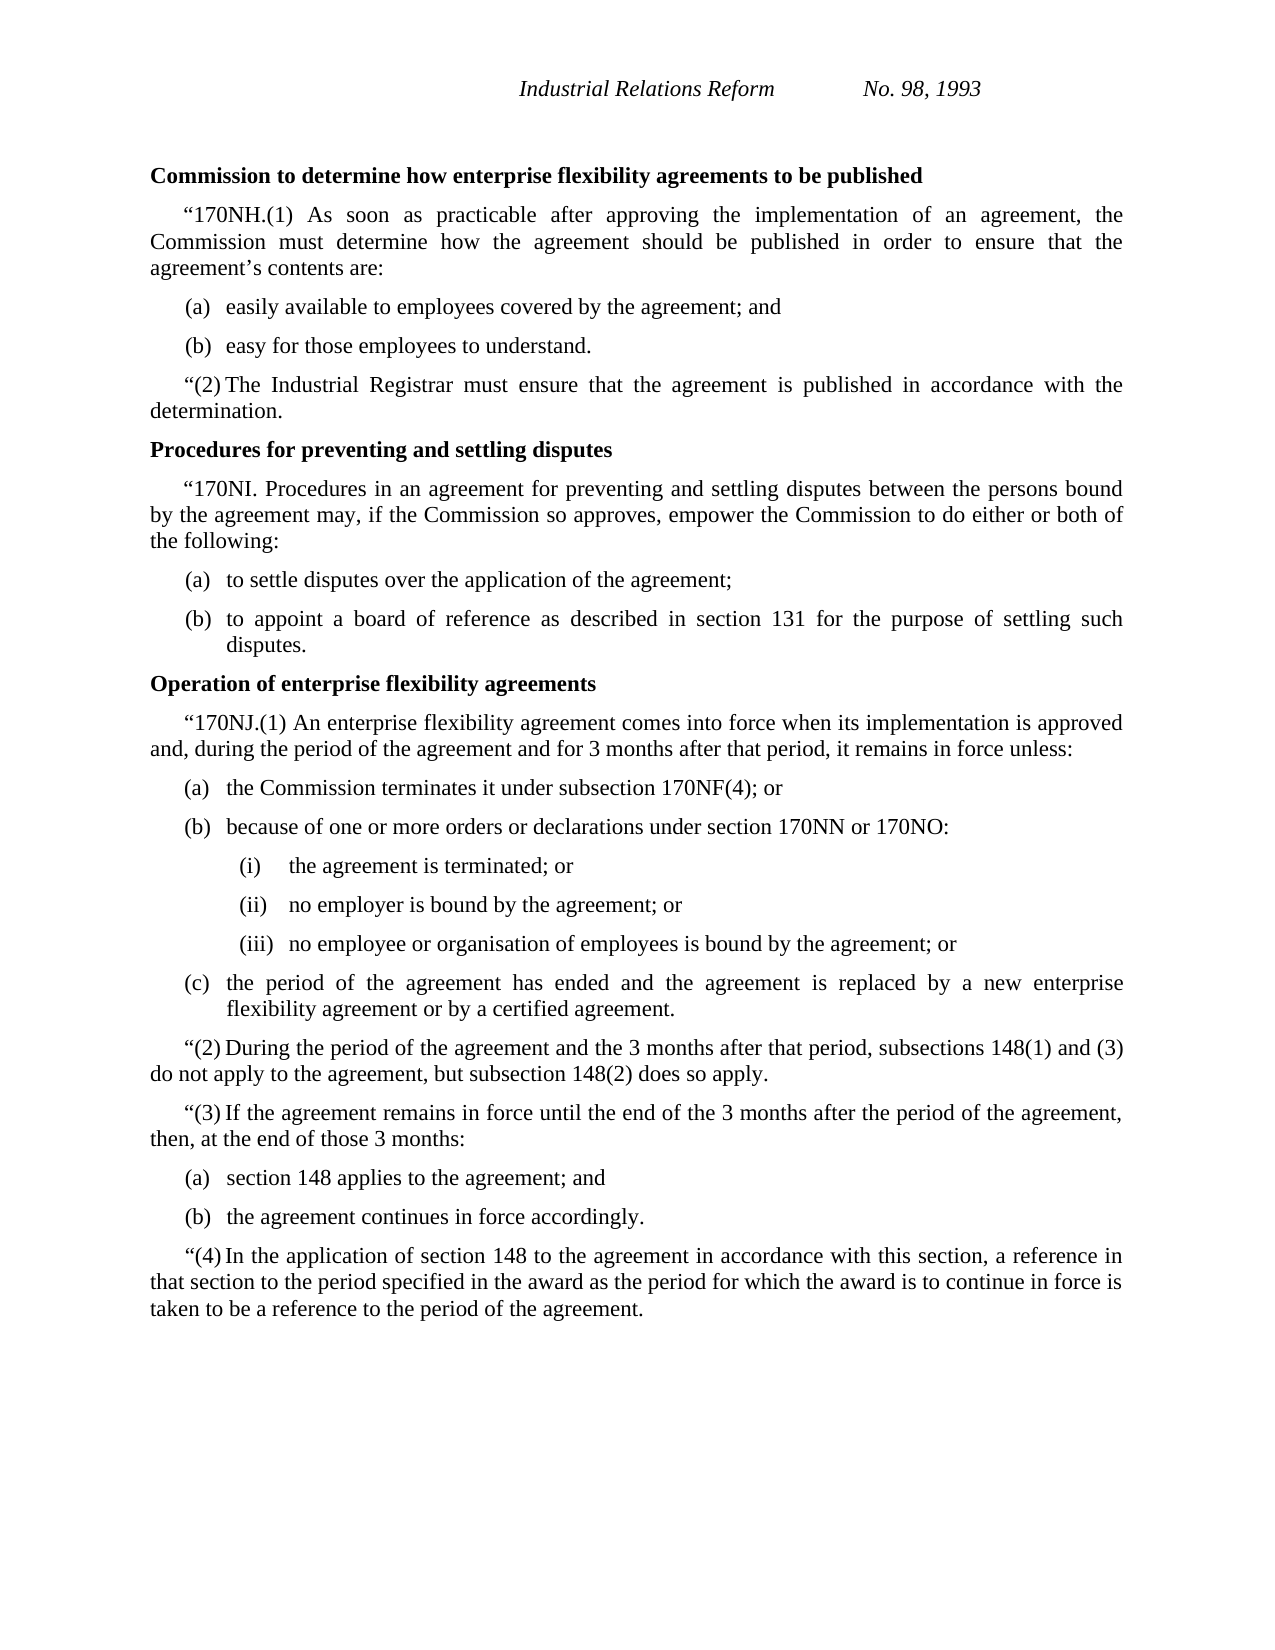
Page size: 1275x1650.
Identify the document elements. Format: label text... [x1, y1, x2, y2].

text (b) the agreement continues in force accordingly. [184, 1203, 1125, 1229]
text “170NH.(1) As soon as practicable after approving the implementation of an agreement, the Commission must determine how the agreement should be published in order to ensure that the agreement’s contents are: [150, 201, 1125, 280]
text Operation of enterprise flexibility agreements [150, 670, 1125, 697]
text (b) to appoint a board of reference as described in section 131 for the purpose of settling such disputes. [185, 605, 1125, 658]
text (a) the Commission terminates it under subsection 170NF(4); or [184, 774, 1125, 801]
text (a) to settle disputes over the application of the agreement; [185, 566, 1125, 593]
text Procedures for preventing and settling disputes [150, 436, 1125, 462]
text “(3) If the agreement remains in force until the end of the 3 months after the period of the agreement, then, at the end of those 3 months: [150, 1099, 1125, 1152]
text Commission to determine how enterprise flexibility agreements to be published [150, 162, 1125, 189]
text (b) because of one or more orders or declarations under section 170NN or 170NO: [184, 813, 1125, 839]
text (c) the period of the agreement has ended and the agreement is replaced by a new enterprise flexibility agreement or by a certified agreement. [184, 969, 1125, 1021]
text “(4) In the application of section 148 to the agreement in accordance with this section, a reference in that section to the period specified in the award as the period for which the award is to continue in force is taken to be a reference to the period of the agreement. [150, 1242, 1125, 1321]
text “(2) During the period of the agreement and the 3 months after that period, subsections 148(1) and (3) do not apply to the agreement, but subsection 148(2) does so apply. [150, 1034, 1125, 1087]
text (a) easily available to employees covered by the agreement; and [185, 293, 1125, 319]
text (i) the agreement is terminated; or [239, 852, 1125, 878]
text “(2) The Industrial Registrar must ensure that the agreement is published in accordance with the determination. [150, 371, 1125, 423]
text (iii) no employee or organisation of employees is bound by the agreement; or [239, 930, 1125, 956]
text (ii) no employer is bound by the agreement; or [239, 891, 1125, 917]
text “170NI. Procedures in an agreement for preventing and settling disputes between the persons bound by the agreement may, if the Commission so approves, empower the Commission to do either or both of the following: [150, 475, 1125, 554]
text (b) easy for those employees to understand. [185, 332, 1125, 358]
text “170NJ.(1) An enterprise flexibility agreement comes into force when its implementation is approved and, during the period of the agreement and for 3 months after that period, it remains in force unless: [150, 709, 1125, 762]
text (a) section 148 applies to the agreement; and [184, 1164, 1125, 1191]
